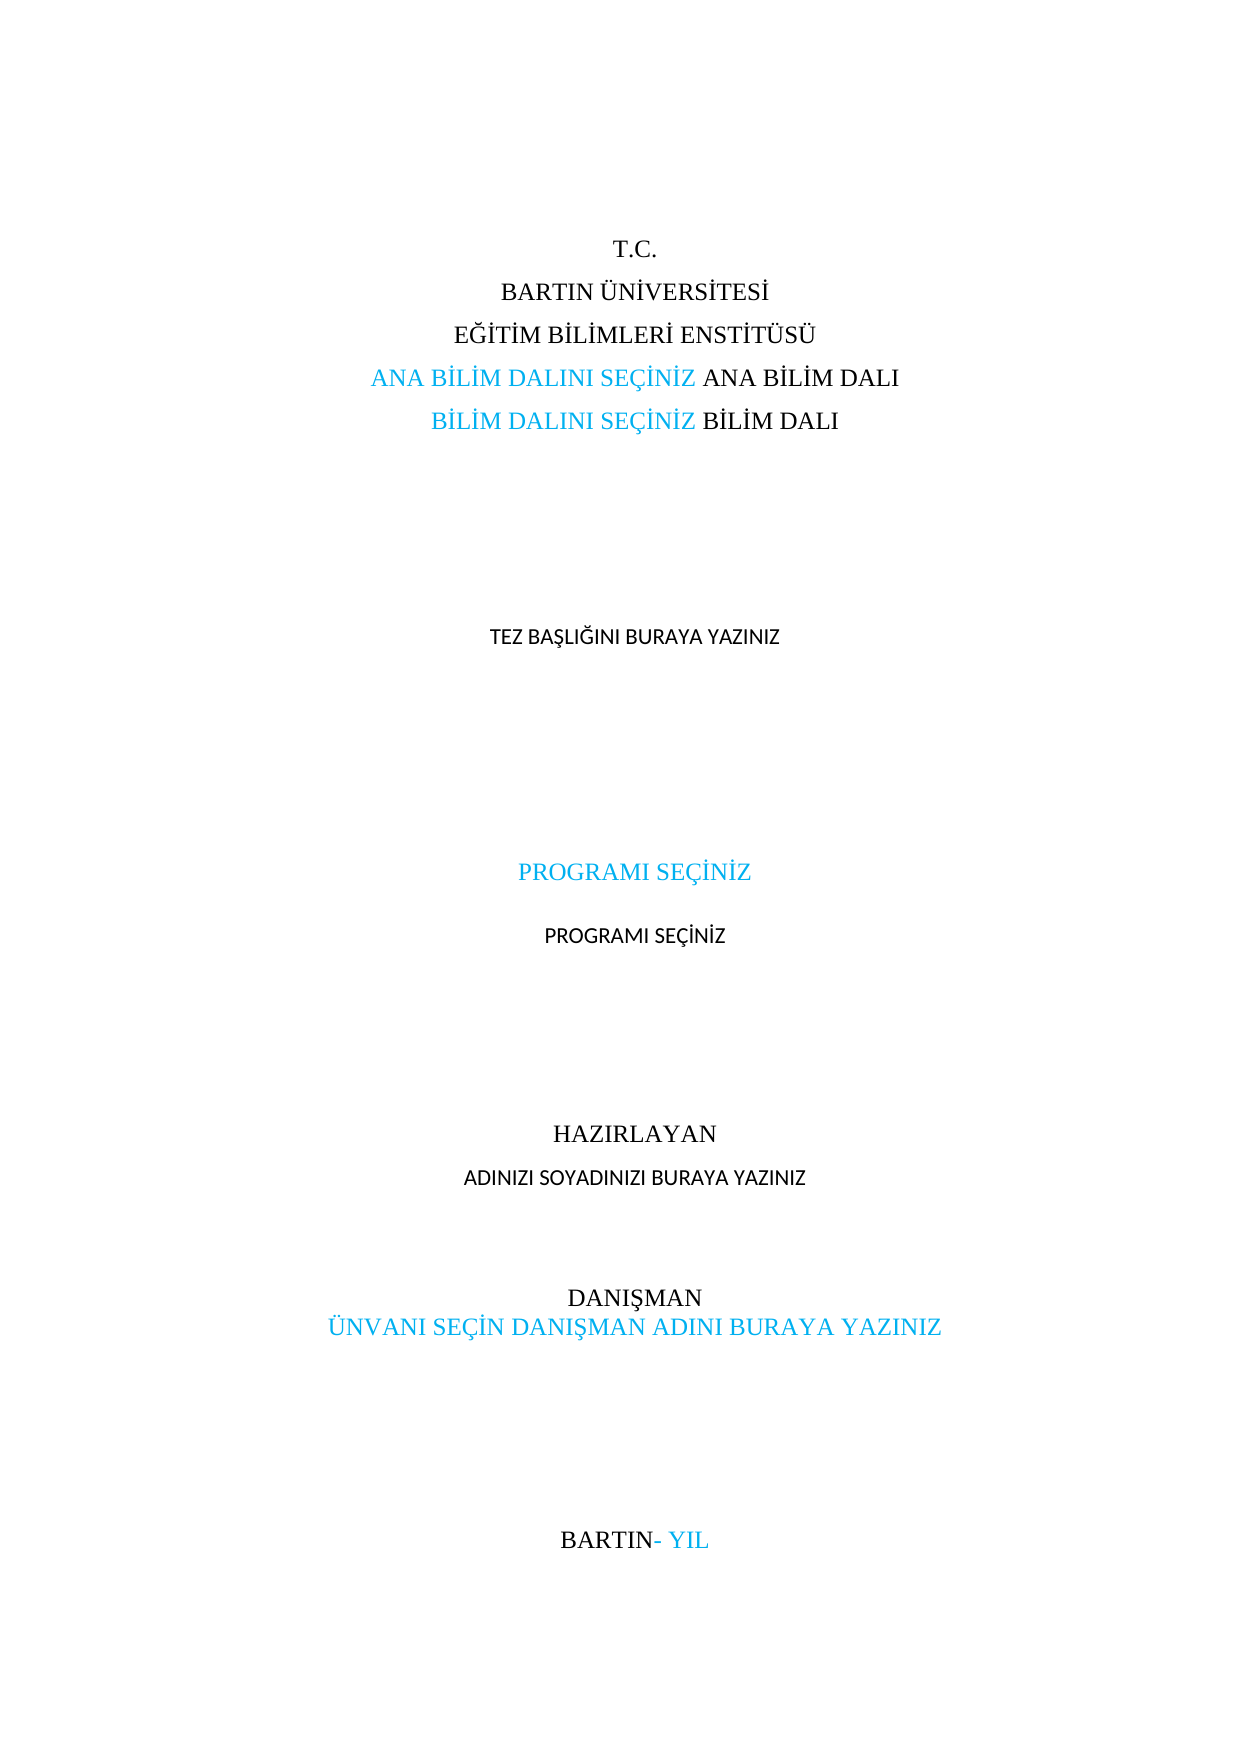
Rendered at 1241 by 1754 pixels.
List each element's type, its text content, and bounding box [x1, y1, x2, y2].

text T.C. [177, 234, 1092, 263]
text HAZIRLAYAN [177, 1119, 1092, 1148]
picture [559, 1319, 564, 1329]
picture [708, 1319, 713, 1329]
text DANIŞMAN [177, 1283, 1092, 1312]
text BARTIN ÜNİVERSİTESİ [177, 277, 1092, 306]
text BARTIN- [177, 1526, 1092, 1554]
text EĞİTİM BİLİMLERİ ENSTİTÜSÜ [177, 320, 1092, 349]
picture [666, 370, 671, 380]
text ANA BİLİM DALI [177, 363, 1092, 392]
text BİLİM DALI [177, 406, 1092, 435]
picture [666, 413, 671, 423]
picture [912, 1319, 917, 1329]
